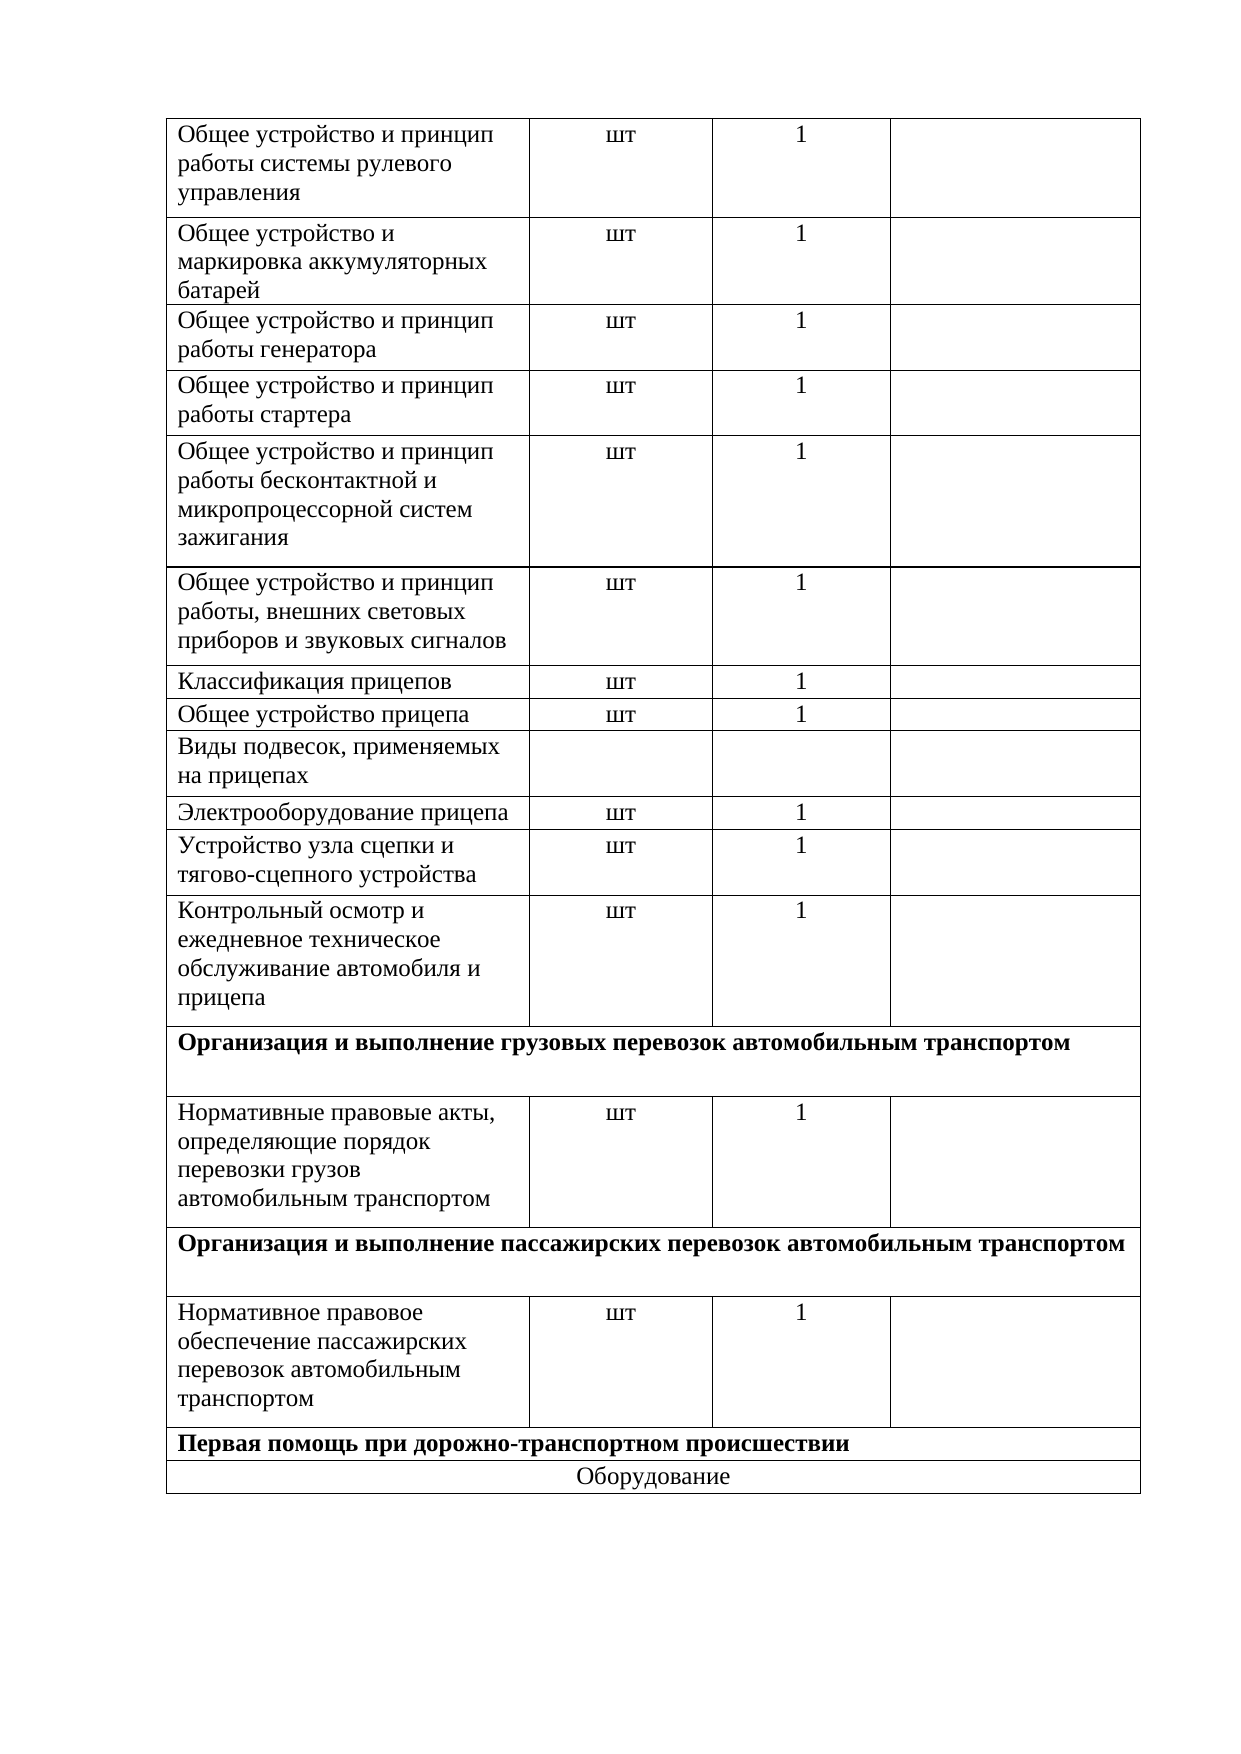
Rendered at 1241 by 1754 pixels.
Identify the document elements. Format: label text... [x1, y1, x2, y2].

table_cell Общее устройство и маркировка аккумуляторных батарей [167, 218, 529, 304]
table_cell шт [530, 666, 712, 698]
table_cell Оборудование [167, 1461, 1140, 1493]
table_cell 1 [713, 797, 890, 829]
table_cell Общее устройство и принцип работы системы рулевого управления [167, 119, 529, 217]
table_cell Устройство узла сцепки и тягово-сцепного устройства [167, 830, 529, 894]
table_cell 1 [713, 1097, 890, 1227]
table_cell [891, 371, 1140, 435]
table_cell Общее устройство и принцип работы стартера [167, 371, 529, 435]
table_cell 1 [713, 666, 890, 698]
table_cell 1 [713, 218, 890, 304]
table_cell [891, 699, 1140, 730]
table_cell Первая помощь при дорожно-транспортном происшествии [167, 1428, 1140, 1460]
table_cell 1 [713, 896, 890, 1026]
table_cell Контрольный осмотр и ежедневное техническое обслуживание автомобиля и прицепа [167, 896, 529, 1026]
table_cell [891, 666, 1140, 698]
table_cell шт [530, 119, 712, 217]
table_cell шт [530, 896, 712, 1026]
table_cell шт [530, 305, 712, 369]
table_cell шт [530, 436, 712, 566]
table_cell [891, 119, 1140, 217]
table_cell Нормативные правовые акты, определяющие порядок перевозки грузов автомобильным транспортом [167, 1097, 529, 1227]
table_cell [891, 1297, 1140, 1427]
table_cell [530, 731, 712, 796]
table_cell 1 [713, 699, 890, 730]
table_cell 1 [713, 305, 890, 369]
table_cell Виды подвесок, применяемых на прицепах [167, 731, 529, 796]
table_cell шт [530, 797, 712, 829]
table_cell 1 [713, 371, 890, 435]
table_cell [713, 731, 890, 796]
table_cell Общее устройство и принцип работы бесконтактной и микропроцессорной систем зажигания [167, 436, 529, 566]
table_cell 1 [713, 830, 890, 894]
table_cell Общее устройство и принцип работы генератора [167, 305, 529, 369]
table_cell [891, 568, 1140, 665]
table_cell [891, 218, 1140, 304]
table_cell Общее устройство прицепа [167, 699, 529, 730]
table_cell шт [530, 1097, 712, 1227]
table_cell [891, 731, 1140, 796]
table_cell Организация и выполнение пассажирских перевозок автомобильным транспортом [167, 1228, 1140, 1296]
table_cell [891, 1097, 1140, 1227]
table_cell [891, 797, 1140, 829]
table_cell шт [530, 699, 712, 730]
table_cell шт [530, 218, 712, 304]
table_cell [891, 305, 1140, 369]
table_cell Общее устройство и принцип работы, внешних световых приборов и звуковых сигналов [167, 568, 529, 665]
table_cell 1 [713, 119, 890, 217]
table_cell [891, 896, 1140, 1026]
table_cell 1 [713, 1297, 890, 1427]
table_cell шт [530, 830, 712, 894]
table_cell [891, 436, 1140, 566]
table_cell 1 [713, 436, 890, 566]
table_cell шт [530, 371, 712, 435]
table_cell Классификация прицепов [167, 666, 529, 698]
table_cell шт [530, 1297, 712, 1427]
table_cell [891, 830, 1140, 894]
table_cell шт [530, 568, 712, 665]
table_cell Нормативное правовое обеспечение пассажирских перевозок автомобильным транспортом [167, 1297, 529, 1427]
table_cell 1 [713, 568, 890, 665]
table_cell Организация и выполнение грузовых перевозок автомобильным транспортом [167, 1027, 1140, 1096]
table_cell Электрооборудование прицепа [167, 797, 529, 829]
